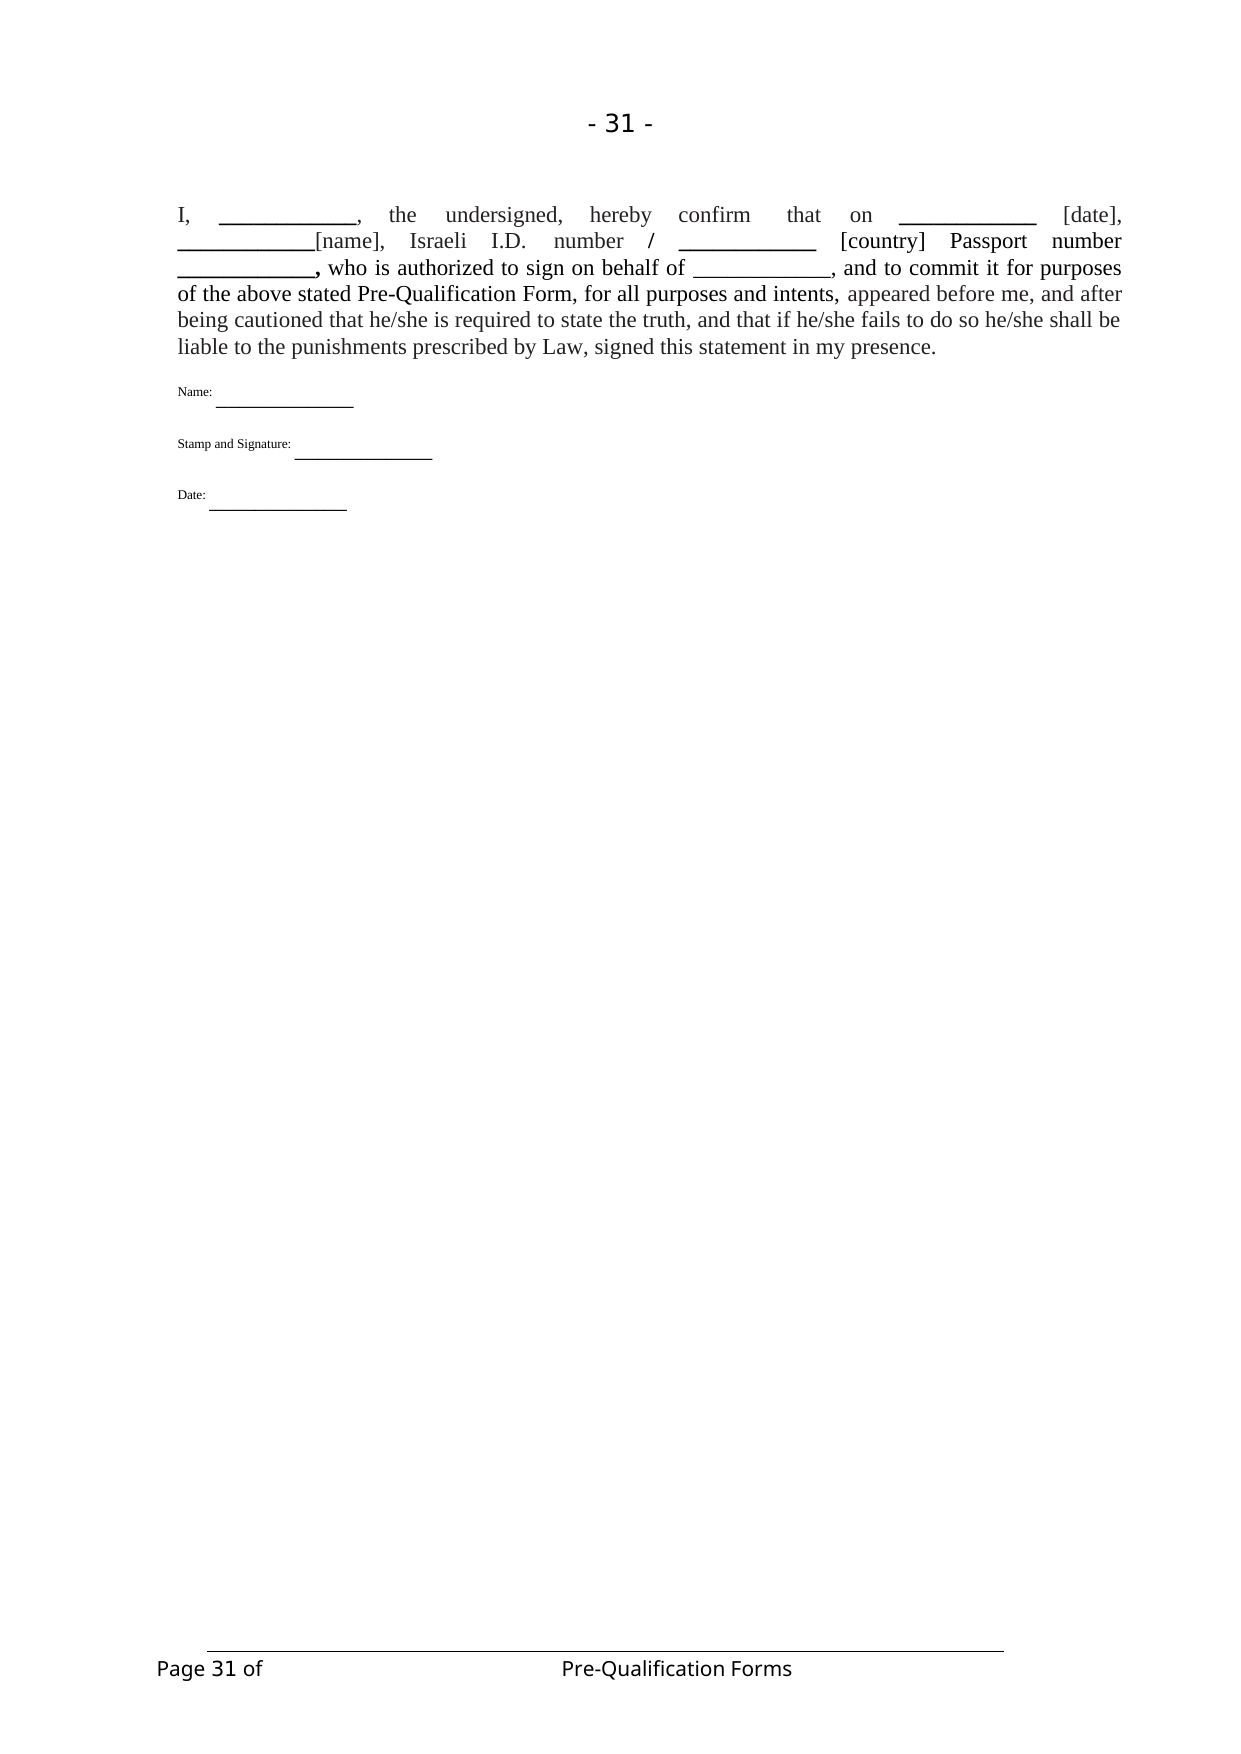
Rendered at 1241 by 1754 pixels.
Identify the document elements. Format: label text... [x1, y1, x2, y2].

text Stamp and Signature: ____________ [177, 436, 1122, 462]
text Name: ____________ [177, 384, 1122, 411]
text Date: ____________ [177, 487, 1122, 513]
text I, ____________, the undersigned, hereby confirm that on ____________ [date], ____________[name], Israeli I.D. number / ____________ [country] Passport number ____________, who is authorized to sign on behalf of ____________, and to commit it for purposes of the above stated Pre-Qualification Form, for all purposes and intents, appeared before me, and after being cautioned that he/she is required to state the truth, and that if he/she fails to do so he/she shall be liable to the punishments prescribed by Law, signed this statement in my presence. [177, 201, 1122, 359]
